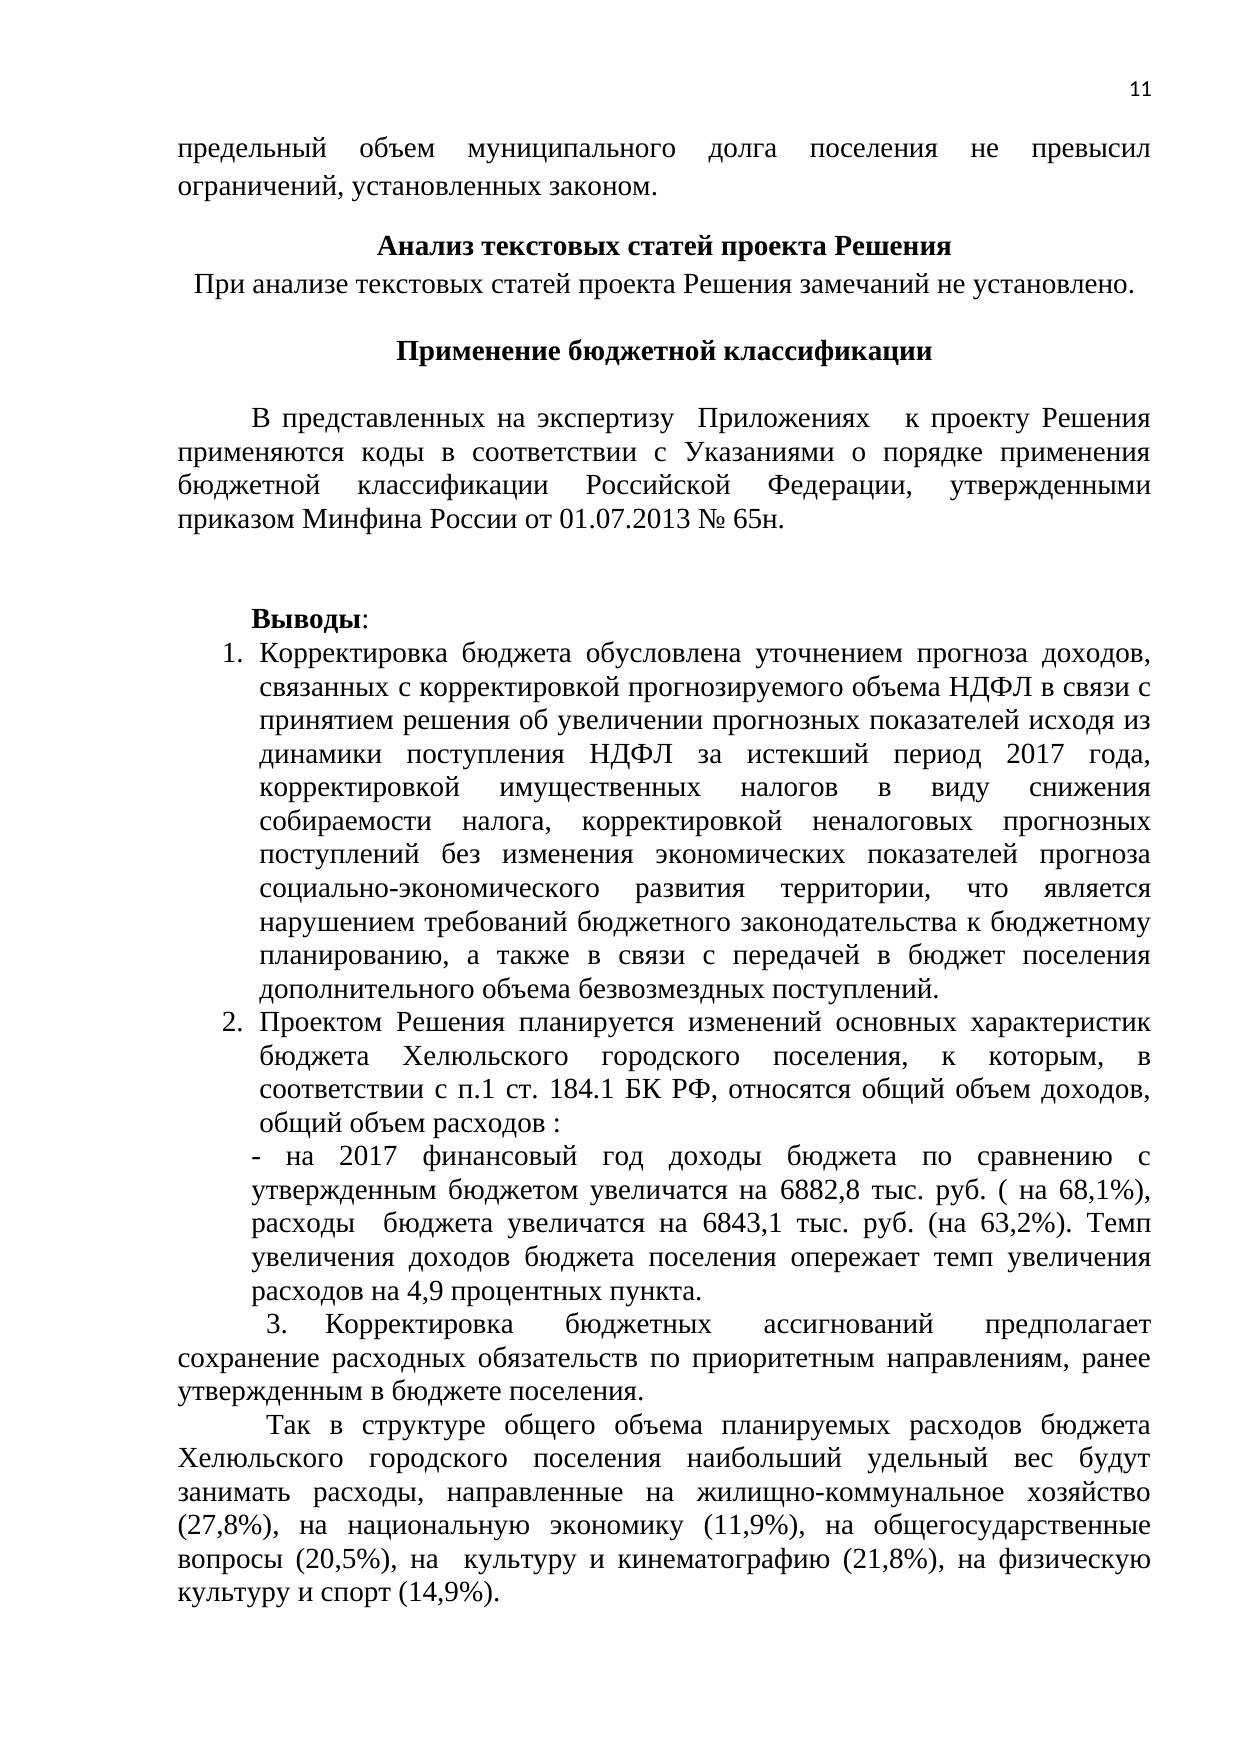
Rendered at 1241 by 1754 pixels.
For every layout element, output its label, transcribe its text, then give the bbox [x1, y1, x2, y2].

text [177, 130, 1152, 202]
list Корректировка бюджетных ассигнований предполагает сохранение расходных обязательств по приоритетным направлениям, ранее утвержденным в бюджете поселения. [177, 1306, 1152, 1407]
list - на 2017 финансовый год доходы бюджета по сравнению с утвержденным бюджетом увеличатся на 6882,8 тыс. руб. ( на 68,1%), расходы бюджета увеличатся на 6843,1 тыс. руб. (на 63,2%). Темп увеличения доходов бюджета поселения опережает темп увеличения расходов на 4,9 процентных пункта. [251, 1138, 1152, 1306]
list Проектом Решения планируется изменений основных характеристик бюджета Хелюльского городского поселения, к которым, в соответствии с п.1 ст. 184.1 БК РФ, относятся общий объем доходов, общий объем расходов : [222, 1004, 1152, 1138]
list При анализе текстовых статей проекта Решения замечаний не установлено. [177, 266, 1152, 300]
list Корректировка бюджета обусловлена уточнением прогноза доходов, связанных с корректировкой прогнозируемого объема НДФЛ в связи с принятием решения об увеличении прогнозных показателей исходя из динамики поступления НДФЛ за истекший период 2017 года, корректировкой имущественных налогов в виду снижения собираемости налога, корректировкой неналоговых прогнозных поступлений без изменения экономических показателей прогноза социально-экономического развития территории, что является нарушением требований бюджетного законодательства к бюджетному планированию, а также в связи с передачей в бюджет поселения дополнительного объема безвозмездных поступлений. [222, 635, 1152, 1004]
text В представленных на экспертизу Приложениях к проекту Решения применяются коды в соответствии с Указаниями о порядке применения бюджетной классификации Российской Федерации, утвержденными приказом Минфина России от 01.07.2013 № 65н. [177, 400, 1152, 534]
list Анализ текстовых статей проекта Решения [177, 228, 1152, 261]
text Так в структуре общего объема планируемых расходов бюджета Хелюльского городского поселения наибольший удельный вес будут занимать расходы, направленные на жилищно-коммунальное хозяйство (27,8%), на национальную экономику (11,9%), на общегосударственные вопросы (20,5%), на культуру и кинематографию (21,8%), на физическую культуру и спорт (14,9%). [177, 1407, 1152, 1608]
text Выводы: [177, 602, 1152, 635]
list Применение бюджетной классификации [177, 333, 1152, 367]
